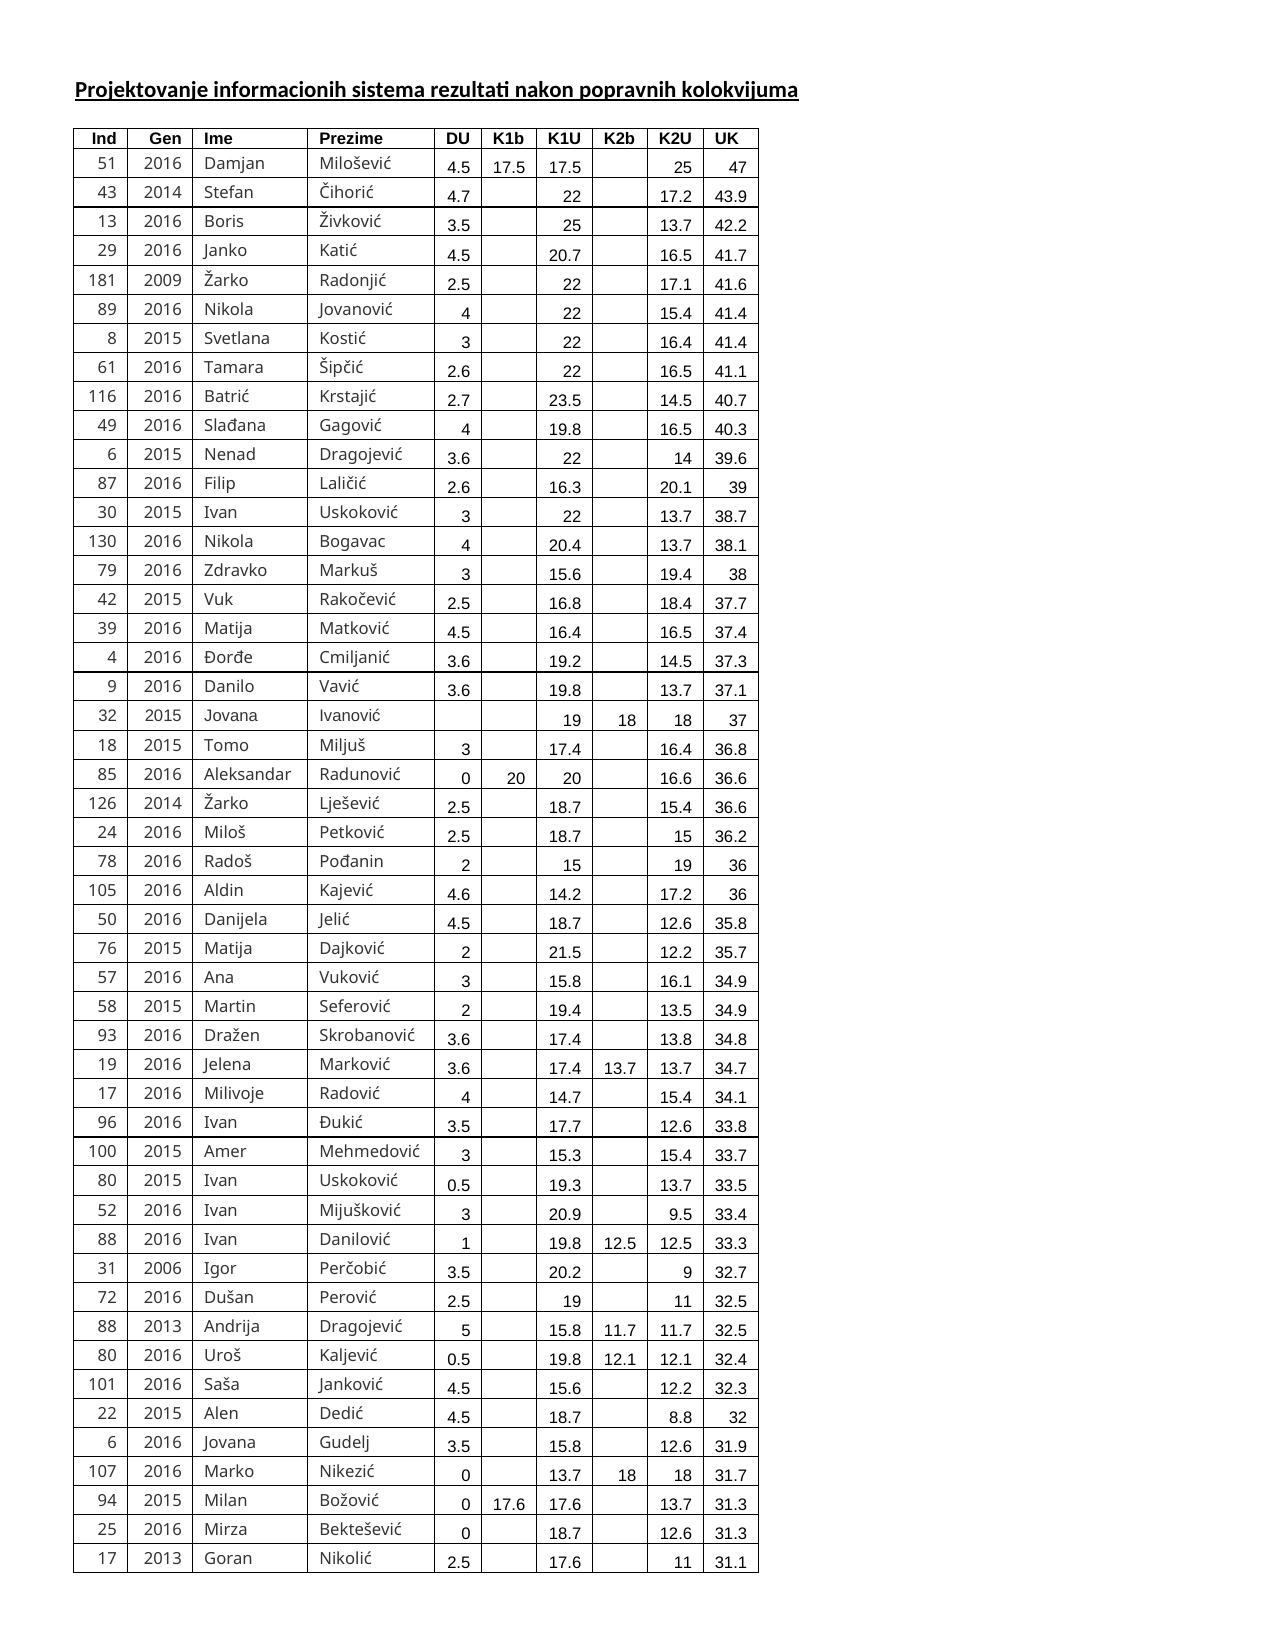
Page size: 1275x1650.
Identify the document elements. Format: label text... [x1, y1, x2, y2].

table_cell 4.5 [435, 1399, 481, 1427]
table_cell Bogavac [308, 527, 434, 555]
table_cell 36.2 [704, 818, 758, 846]
table_cell Svetlana [193, 324, 307, 352]
table_cell 34.7 [704, 1050, 758, 1078]
table_cell [593, 1515, 647, 1543]
text Projektovanje informacionih sistema rezultati nakon popravnih kolokvijuma [75, 75, 1200, 103]
table_cell [593, 382, 647, 410]
table_cell 12.2 [648, 1370, 703, 1398]
table_cell Rakočević [308, 585, 434, 613]
table_cell 13.7 [648, 1166, 703, 1194]
table_cell 37.4 [704, 614, 758, 642]
table_cell 2016 [128, 236, 192, 264]
table_cell 78 [74, 847, 127, 875]
table_cell Janković [308, 1370, 434, 1398]
table_cell [593, 963, 647, 991]
table_cell 20.9 [537, 1196, 592, 1223]
table_cell 3.6 [435, 673, 481, 700]
table_cell 41.6 [704, 266, 758, 293]
table_cell [593, 1254, 647, 1282]
table_cell [482, 1021, 536, 1049]
table_cell 0 [435, 760, 481, 788]
table_cell Perčobić [308, 1254, 434, 1282]
table_cell [593, 1283, 647, 1311]
table_cell 2.5 [435, 789, 481, 817]
table_cell 32.5 [704, 1312, 758, 1340]
table_cell Andrija [193, 1312, 307, 1340]
table_cell 2016 [128, 760, 192, 788]
table_cell Đorđe [193, 643, 307, 671]
table_cell 100 [74, 1138, 127, 1165]
table_cell 18.7 [537, 1515, 592, 1543]
table_cell 16.5 [648, 411, 703, 439]
table_cell 57 [74, 963, 127, 991]
table_cell 19.3 [537, 1166, 592, 1194]
table_cell Skrobanović [308, 1021, 434, 1049]
table_cell 3.6 [435, 1021, 481, 1049]
table_cell 76 [74, 934, 127, 962]
table_cell 32 [704, 1399, 758, 1427]
table_cell 2015 [128, 585, 192, 613]
table_cell Ivanović [308, 701, 434, 729]
table_cell 20.2 [537, 1254, 592, 1282]
table_cell 13.7 [648, 673, 703, 700]
table_cell [593, 469, 647, 497]
table_cell Amer [193, 1138, 307, 1165]
table_cell 2 [435, 934, 481, 962]
table_cell [593, 411, 647, 439]
table_cell Dragojević [308, 440, 434, 468]
table_cell Marko [193, 1457, 307, 1485]
table_cell 17.6 [482, 1486, 536, 1514]
table_cell 16.6 [648, 760, 703, 788]
table_cell 3 [435, 963, 481, 991]
table_cell Radoš [193, 847, 307, 875]
table_cell 2.7 [435, 382, 481, 410]
table_cell Ivan [193, 498, 307, 526]
table_cell 33.8 [704, 1108, 758, 1136]
table_cell [593, 1196, 647, 1223]
table_cell 12.1 [593, 1341, 647, 1369]
table_cell 17.2 [648, 178, 703, 206]
table_cell Aleksandar [193, 760, 307, 788]
table_cell 3 [435, 556, 481, 584]
table_cell [593, 1079, 647, 1107]
table_cell Mehmedović [308, 1138, 434, 1165]
table_cell 3.5 [435, 1254, 481, 1282]
table_cell [482, 963, 536, 991]
table_cell 19.8 [537, 411, 592, 439]
table_cell 24 [74, 818, 127, 846]
table_cell 18 [593, 1457, 647, 1485]
table_cell 35.8 [704, 905, 758, 933]
table_cell 19 [537, 701, 592, 729]
table_cell 25 [74, 1515, 127, 1543]
table_cell 18 [648, 701, 703, 729]
table_cell [593, 178, 647, 206]
table_cell 43 [74, 178, 127, 206]
table_cell 6 [74, 1428, 127, 1456]
table_cell Dušan [193, 1283, 307, 1311]
table_cell [482, 556, 536, 584]
table_cell 17.1 [648, 266, 703, 293]
table_cell 6 [74, 440, 127, 468]
table_cell [482, 1399, 536, 1427]
table_cell 13.7 [648, 498, 703, 526]
table_cell 22 [537, 324, 592, 352]
table_cell 35.7 [704, 934, 758, 962]
table_cell 18.7 [537, 1399, 592, 1427]
table_cell 33.3 [704, 1225, 758, 1253]
table_cell 2 [435, 847, 481, 875]
table_cell 80 [74, 1341, 127, 1369]
table_cell 4 [435, 411, 481, 439]
table_cell 2016 [128, 1108, 192, 1136]
table_cell [482, 585, 536, 613]
table_cell 33.5 [704, 1166, 758, 1194]
table_cell [593, 789, 647, 817]
table_cell 3.5 [435, 1428, 481, 1456]
table_cell 3.5 [435, 208, 481, 235]
table_cell 32.7 [704, 1254, 758, 1282]
table_cell Uroš [193, 1341, 307, 1369]
table_cell [593, 614, 647, 642]
table_cell [482, 1283, 536, 1311]
table_cell Radunović [308, 760, 434, 788]
table_cell Miljuš [308, 731, 434, 758]
table_cell Milošević [308, 149, 434, 177]
table_cell 15.3 [537, 1138, 592, 1165]
table_cell Dragojević [308, 1312, 434, 1340]
table_cell [593, 1370, 647, 1398]
table_cell 32.4 [704, 1341, 758, 1369]
table_cell 22 [74, 1399, 127, 1427]
table_cell [593, 992, 647, 1020]
table_cell Vavić [308, 673, 434, 700]
table_cell Vuković [308, 963, 434, 991]
table_cell 18.7 [537, 818, 592, 846]
table_cell 3 [435, 324, 481, 352]
table_cell Dajković [308, 934, 434, 962]
table_cell 30 [74, 498, 127, 526]
table_cell 79 [74, 556, 127, 584]
table_cell Danijela [193, 905, 307, 933]
table_cell 2.5 [435, 1283, 481, 1311]
table_cell 105 [74, 876, 127, 904]
table_cell 16.1 [648, 963, 703, 991]
table_cell 49 [74, 411, 127, 439]
table_cell 93 [74, 1021, 127, 1049]
table_cell 33.4 [704, 1196, 758, 1223]
table_cell 2006 [128, 1254, 192, 1282]
table_cell 16.3 [537, 469, 592, 497]
table_cell 2016 [128, 353, 192, 381]
table_cell 96 [74, 1108, 127, 1136]
table_cell 0.5 [435, 1166, 481, 1194]
table_cell 12.6 [648, 1428, 703, 1456]
table_cell 40.3 [704, 411, 758, 439]
table_cell Igor [193, 1254, 307, 1282]
table_cell 2.5 [435, 266, 481, 293]
table_cell 19 [537, 1283, 592, 1311]
table_cell 2015 [128, 440, 192, 468]
table_cell Đukić [308, 1108, 434, 1136]
table_cell 4 [435, 527, 481, 555]
table_cell 2013 [128, 1312, 192, 1340]
table_cell 18.7 [537, 789, 592, 817]
table_cell [593, 208, 647, 235]
table_cell Bektešević [308, 1515, 434, 1543]
table_cell 2015 [128, 701, 192, 729]
table_cell [593, 149, 647, 177]
table_cell [593, 324, 647, 352]
table_cell 2016 [128, 411, 192, 439]
table_cell Žarko [193, 266, 307, 293]
table_cell 130 [74, 527, 127, 555]
table_cell 17.7 [537, 1108, 592, 1136]
table_cell 22 [537, 440, 592, 468]
table_cell 2016 [128, 556, 192, 584]
table_cell Jovanović [308, 295, 434, 323]
table_cell [482, 324, 536, 352]
table_cell [482, 440, 536, 468]
table_cell Matija [193, 614, 307, 642]
table_cell [482, 208, 536, 235]
table_header K2b [593, 129, 647, 148]
table_cell [482, 1312, 536, 1340]
table_cell 11.7 [593, 1312, 647, 1340]
table_cell 126 [74, 789, 127, 817]
table_cell Ivan [193, 1108, 307, 1136]
table_cell [482, 1108, 536, 1136]
table_cell Pođanin [308, 847, 434, 875]
table_cell 15.8 [537, 1312, 592, 1340]
table_cell [482, 1457, 536, 1485]
table_cell 13.8 [648, 1021, 703, 1049]
table_cell 2 [435, 992, 481, 1020]
table_cell 17.5 [537, 149, 592, 177]
table_cell Gagović [308, 411, 434, 439]
table_cell 101 [74, 1370, 127, 1398]
table_cell 0 [435, 1515, 481, 1543]
table_cell 88 [74, 1312, 127, 1340]
table_header K2U [648, 129, 703, 148]
table_cell 2015 [128, 498, 192, 526]
table_header UK [704, 129, 758, 148]
table_cell 38.7 [704, 498, 758, 526]
table_cell 47 [704, 149, 758, 177]
table_cell 2.5 [435, 1544, 481, 1572]
table_cell 31.9 [704, 1428, 758, 1456]
table_cell 37.1 [704, 673, 758, 700]
table_cell 16.4 [537, 614, 592, 642]
table_cell 22 [537, 498, 592, 526]
table_cell Nenad [193, 440, 307, 468]
table_cell 17.6 [537, 1544, 592, 1572]
table_cell Cmiljanić [308, 643, 434, 671]
table_cell [482, 1428, 536, 1456]
table_cell 13 [74, 208, 127, 235]
table_cell [593, 847, 647, 875]
table_cell 15.4 [648, 1138, 703, 1165]
table_cell [482, 876, 536, 904]
table_cell Batrić [193, 382, 307, 410]
table_cell Jelić [308, 905, 434, 933]
table_cell Boris [193, 208, 307, 235]
table_cell 17 [74, 1544, 127, 1572]
table_cell 19.8 [537, 673, 592, 700]
table_cell 20.1 [648, 469, 703, 497]
table_cell 20 [482, 760, 536, 788]
table_cell [482, 469, 536, 497]
table_cell 36.6 [704, 760, 758, 788]
table_cell [593, 643, 647, 671]
table_header Ind [74, 129, 127, 148]
table_cell [482, 178, 536, 206]
table_cell 2015 [128, 1399, 192, 1427]
table_cell 9 [74, 673, 127, 700]
table_cell 11.7 [648, 1312, 703, 1340]
table_cell 19.4 [537, 992, 592, 1020]
table_cell 12.2 [648, 934, 703, 962]
table_cell 2016 [128, 1225, 192, 1253]
table_cell 2016 [128, 295, 192, 323]
table_cell [593, 1486, 647, 1514]
table_cell Milivoje [193, 1079, 307, 1107]
table_cell 38 [704, 556, 758, 584]
table_cell Krstajić [308, 382, 434, 410]
table_cell 13.7 [648, 1486, 703, 1514]
table_cell [593, 556, 647, 584]
table_cell Radonjić [308, 266, 434, 293]
table_cell 2016 [128, 1079, 192, 1107]
table_cell Uskoković [308, 1166, 434, 1194]
table_cell 52 [74, 1196, 127, 1223]
table_cell 2016 [128, 847, 192, 875]
table_cell 4.5 [435, 149, 481, 177]
table_cell 13.7 [648, 208, 703, 235]
table_cell 13.5 [648, 992, 703, 1020]
table_cell 21.5 [537, 934, 592, 962]
table_cell [593, 818, 647, 846]
table_cell Milan [193, 1486, 307, 1514]
table_cell 22 [537, 178, 592, 206]
table_cell 42 [74, 585, 127, 613]
table_cell 13.7 [648, 1050, 703, 1078]
table_cell 51 [74, 149, 127, 177]
table_cell 17.2 [648, 876, 703, 904]
table_cell 36 [704, 847, 758, 875]
table_cell 16.4 [648, 731, 703, 758]
table_cell 22 [537, 266, 592, 293]
table_cell Matković [308, 614, 434, 642]
table_cell Čihorić [308, 178, 434, 206]
table_cell 16.8 [537, 585, 592, 613]
table_header Prezime [308, 129, 434, 148]
table_cell [593, 527, 647, 555]
table_cell 31.3 [704, 1486, 758, 1514]
table_cell 15.6 [537, 556, 592, 584]
table_cell 33.7 [704, 1138, 758, 1165]
table_cell 2016 [128, 527, 192, 555]
table_cell Kajević [308, 876, 434, 904]
table_cell 15.8 [537, 1428, 592, 1456]
table_cell Perović [308, 1283, 434, 1311]
table_cell 37 [704, 701, 758, 729]
table_cell 14.2 [537, 876, 592, 904]
table_cell 31.1 [704, 1544, 758, 1572]
table_cell Ivan [193, 1166, 307, 1194]
table_cell Dedić [308, 1399, 434, 1427]
table_cell [482, 1196, 536, 1223]
table_cell Markuš [308, 556, 434, 584]
table_cell 2016 [128, 149, 192, 177]
table_cell 2016 [128, 382, 192, 410]
table_cell Jovana [193, 1428, 307, 1456]
table_cell 32.5 [704, 1283, 758, 1311]
table_cell 19.4 [648, 556, 703, 584]
table_cell 181 [74, 266, 127, 293]
table_cell 2016 [128, 1370, 192, 1398]
table_cell 116 [74, 382, 127, 410]
table_cell 25 [537, 208, 592, 235]
table_cell 4 [435, 295, 481, 323]
table_cell 2016 [128, 1515, 192, 1543]
table_cell Ivan [193, 1225, 307, 1253]
table_cell 2015 [128, 731, 192, 758]
table_cell 11 [648, 1544, 703, 1572]
table_cell 2016 [128, 643, 192, 671]
table_cell 36.6 [704, 789, 758, 817]
table_cell 2016 [128, 208, 192, 235]
table_cell [482, 1341, 536, 1369]
table_cell Alen [193, 1399, 307, 1427]
table_cell [435, 701, 481, 729]
table_cell 17 [74, 1079, 127, 1107]
table_cell 4.5 [435, 236, 481, 264]
table_cell 16.4 [648, 324, 703, 352]
table_cell [593, 1021, 647, 1049]
table_cell 2016 [128, 1050, 192, 1078]
table_cell [482, 1515, 536, 1543]
table_cell 4.7 [435, 178, 481, 206]
table_cell Janko [193, 236, 307, 264]
table_cell Filip [193, 469, 307, 497]
table_cell 8.8 [648, 1399, 703, 1427]
table_header Gen [128, 129, 192, 148]
table_cell 2015 [128, 1138, 192, 1165]
table_cell Danilo [193, 673, 307, 700]
table_cell 88 [74, 1225, 127, 1253]
table_cell [482, 934, 536, 962]
table_cell 12.6 [648, 1515, 703, 1543]
table_cell [593, 1544, 647, 1572]
table_cell 18 [648, 1457, 703, 1485]
table_cell [482, 1079, 536, 1107]
table_cell Martin [193, 992, 307, 1020]
table_cell 41.1 [704, 353, 758, 381]
table_cell 4.5 [435, 905, 481, 933]
table_cell 2015 [128, 1486, 192, 1514]
table_cell 107 [74, 1457, 127, 1485]
table_cell Ivan [193, 1196, 307, 1223]
table_cell 4.5 [435, 1370, 481, 1398]
table_cell [482, 731, 536, 758]
table_cell Nikezić [308, 1457, 434, 1485]
table_cell 94 [74, 1486, 127, 1514]
table_cell Goran [193, 1544, 307, 1572]
table_cell [593, 1399, 647, 1427]
table_cell 17.4 [537, 1050, 592, 1078]
table_cell 2016 [128, 469, 192, 497]
table_cell [482, 527, 536, 555]
table_header K1b [482, 129, 536, 148]
table_cell [593, 1108, 647, 1136]
table_cell 18 [593, 701, 647, 729]
table_cell [482, 847, 536, 875]
table_cell 2015 [128, 992, 192, 1020]
table_cell Saša [193, 1370, 307, 1398]
table_cell 2.6 [435, 353, 481, 381]
table_cell 85 [74, 760, 127, 788]
table_cell 34.9 [704, 963, 758, 991]
table_cell [593, 585, 647, 613]
table_cell [482, 614, 536, 642]
table_cell 22 [537, 353, 592, 381]
table_cell Petković [308, 818, 434, 846]
table_cell [593, 295, 647, 323]
table_cell [482, 905, 536, 933]
table_cell 89 [74, 295, 127, 323]
table_cell 17.4 [537, 1021, 592, 1049]
table_cell [593, 1166, 647, 1194]
table_cell 2016 [128, 1021, 192, 1049]
table_cell 4.6 [435, 876, 481, 904]
table_cell 18.7 [537, 905, 592, 933]
table_cell 15.4 [648, 295, 703, 323]
table_cell 12.6 [648, 905, 703, 933]
table_cell Miloš [193, 818, 307, 846]
table_cell 16.5 [648, 614, 703, 642]
table_cell 25 [648, 149, 703, 177]
table_cell 20.7 [537, 236, 592, 264]
table_cell 32.3 [704, 1370, 758, 1398]
table_cell Kaljević [308, 1341, 434, 1369]
table_cell 2016 [128, 1457, 192, 1485]
table_cell [482, 295, 536, 323]
table_cell 50 [74, 905, 127, 933]
table_header DU [435, 129, 481, 148]
table_cell [593, 760, 647, 788]
table_cell 9 [648, 1254, 703, 1282]
table_cell 2016 [128, 818, 192, 846]
table_cell Laličić [308, 469, 434, 497]
table_cell 2016 [128, 1428, 192, 1456]
table_cell 0 [435, 1457, 481, 1485]
table_cell [593, 236, 647, 264]
table_cell 14.5 [648, 643, 703, 671]
table_cell 13.7 [648, 527, 703, 555]
table_cell [482, 498, 536, 526]
table_cell [482, 353, 536, 381]
table_cell 15 [537, 847, 592, 875]
table_cell 19 [74, 1050, 127, 1078]
table_cell [482, 266, 536, 293]
table_cell Jovana [193, 701, 307, 729]
table_cell 3.6 [435, 440, 481, 468]
table_cell 43.9 [704, 178, 758, 206]
table_cell 42.2 [704, 208, 758, 235]
table_cell 3 [435, 1196, 481, 1223]
table_cell [482, 236, 536, 264]
table_cell 15 [648, 818, 703, 846]
table_cell 19.8 [537, 1225, 592, 1253]
table_cell [482, 411, 536, 439]
table_cell Aldin [193, 876, 307, 904]
table_cell 16.5 [648, 236, 703, 264]
table_cell 41.4 [704, 324, 758, 352]
table_cell 23.5 [537, 382, 592, 410]
table_cell Nikolić [308, 1544, 434, 1572]
table_cell 19 [648, 847, 703, 875]
table_cell Nikola [193, 295, 307, 323]
table_cell Gudelj [308, 1428, 434, 1456]
table_cell Zdravko [193, 556, 307, 584]
table_cell 17.6 [537, 1486, 592, 1514]
table_cell 3 [435, 1138, 481, 1165]
table_cell Seferović [308, 992, 434, 1020]
table_cell 11 [648, 1283, 703, 1311]
table_cell 32 [74, 701, 127, 729]
table_cell 2016 [128, 614, 192, 642]
table_cell 41.7 [704, 236, 758, 264]
table_cell 36.8 [704, 731, 758, 758]
table_cell 13.7 [537, 1457, 592, 1485]
table_cell Marković [308, 1050, 434, 1078]
table_cell 41.4 [704, 295, 758, 323]
table_cell Vuk [193, 585, 307, 613]
table_cell 22 [537, 295, 592, 323]
table_cell 2014 [128, 789, 192, 817]
table_cell 3.6 [435, 1050, 481, 1078]
table_cell 39.6 [704, 440, 758, 468]
table_cell 37.3 [704, 643, 758, 671]
table_cell 2014 [128, 178, 192, 206]
table_cell 4 [435, 1079, 481, 1107]
table_cell Mirza [193, 1515, 307, 1543]
table_cell [482, 1166, 536, 1194]
table_cell 16.5 [648, 353, 703, 381]
table_cell 15.8 [537, 963, 592, 991]
table_cell [482, 789, 536, 817]
table_cell 34.8 [704, 1021, 758, 1049]
table_cell 31 [74, 1254, 127, 1282]
table_cell Matija [193, 934, 307, 962]
table_cell [593, 876, 647, 904]
table_cell Mijušković [308, 1196, 434, 1223]
table_cell Damjan [193, 149, 307, 177]
table_cell 4.5 [435, 614, 481, 642]
table_cell Božović [308, 1486, 434, 1514]
table_cell 9.5 [648, 1196, 703, 1223]
table_cell 39 [704, 469, 758, 497]
table_cell 17.5 [482, 149, 536, 177]
table_cell [482, 1138, 536, 1165]
table_cell [593, 1138, 647, 1165]
table_cell 39 [74, 614, 127, 642]
table_cell Uskoković [308, 498, 434, 526]
table_cell [482, 1544, 536, 1572]
table_cell Šipčić [308, 353, 434, 381]
table_cell [593, 934, 647, 962]
table_cell [482, 673, 536, 700]
table_cell 31.7 [704, 1457, 758, 1485]
table_cell 36 [704, 876, 758, 904]
table_cell 14.7 [537, 1079, 592, 1107]
table_cell 72 [74, 1283, 127, 1311]
table_cell [482, 1050, 536, 1078]
table_cell Živković [308, 208, 434, 235]
table_cell 3.6 [435, 643, 481, 671]
table_cell 1 [435, 1225, 481, 1253]
table_cell 15.6 [537, 1370, 592, 1398]
table_cell 2009 [128, 266, 192, 293]
table_cell 17.4 [537, 731, 592, 758]
table_cell 5 [435, 1312, 481, 1340]
table_cell 19.8 [537, 1341, 592, 1369]
table_cell [593, 353, 647, 381]
table_cell Tomo [193, 731, 307, 758]
table_cell [593, 498, 647, 526]
table_cell 0.5 [435, 1341, 481, 1369]
table_cell [482, 1254, 536, 1282]
table_cell [593, 673, 647, 700]
table_cell 20 [537, 760, 592, 788]
table_cell Danilović [308, 1225, 434, 1253]
table_cell Tamara [193, 353, 307, 381]
table_cell Žarko [193, 789, 307, 817]
table_cell 87 [74, 469, 127, 497]
table_cell 2015 [128, 934, 192, 962]
table_cell 12.5 [648, 1225, 703, 1253]
table_cell 3 [435, 731, 481, 758]
table_cell 14.5 [648, 382, 703, 410]
table_cell 61 [74, 353, 127, 381]
table_cell Radović [308, 1079, 434, 1107]
table_cell 58 [74, 992, 127, 1020]
table_cell 31.3 [704, 1515, 758, 1543]
table_cell 2015 [128, 1166, 192, 1194]
table_cell 2016 [128, 1283, 192, 1311]
table_cell 2013 [128, 1544, 192, 1572]
table_cell [482, 818, 536, 846]
table_cell 0 [435, 1486, 481, 1514]
table_cell 18 [74, 731, 127, 758]
table_cell [482, 1370, 536, 1398]
table_cell 15.4 [648, 1079, 703, 1107]
table_cell 15.4 [648, 789, 703, 817]
table_cell 3.5 [435, 1108, 481, 1136]
table_cell 20.4 [537, 527, 592, 555]
table_cell 13.7 [593, 1050, 647, 1078]
table_cell [482, 1225, 536, 1253]
table_cell 2016 [128, 963, 192, 991]
table_cell Slađana [193, 411, 307, 439]
table_cell 14 [648, 440, 703, 468]
table_cell 2016 [128, 876, 192, 904]
table_cell 12.6 [648, 1108, 703, 1136]
table_cell [482, 643, 536, 671]
table_cell 34.1 [704, 1079, 758, 1107]
table_cell Lješević [308, 789, 434, 817]
table_cell Kostić [308, 324, 434, 352]
table_header Ime [193, 129, 307, 148]
table_cell [593, 1428, 647, 1456]
table_cell [482, 382, 536, 410]
table_cell [593, 731, 647, 758]
table_cell 2016 [128, 673, 192, 700]
table_cell 80 [74, 1166, 127, 1194]
table_header K1U [537, 129, 592, 148]
table_cell 8 [74, 324, 127, 352]
table_cell 37.7 [704, 585, 758, 613]
table_cell 18.4 [648, 585, 703, 613]
table_cell Dražen [193, 1021, 307, 1049]
table_cell 4 [74, 643, 127, 671]
table_cell 19.2 [537, 643, 592, 671]
table_cell [482, 992, 536, 1020]
table_cell 29 [74, 236, 127, 264]
table_cell 12.1 [648, 1341, 703, 1369]
table_cell 3 [435, 498, 481, 526]
table_cell Katić [308, 236, 434, 264]
table_cell 2.6 [435, 469, 481, 497]
table_cell 40.7 [704, 382, 758, 410]
table_cell 2016 [128, 1341, 192, 1369]
table_cell 38.1 [704, 527, 758, 555]
table_cell [593, 440, 647, 468]
table_cell 2016 [128, 905, 192, 933]
table_cell Stefan [193, 178, 307, 206]
table_cell 12.5 [593, 1225, 647, 1253]
table_cell 34.9 [704, 992, 758, 1020]
table_cell 2.5 [435, 585, 481, 613]
table_cell 2016 [128, 1196, 192, 1223]
table_cell [482, 701, 536, 729]
table_cell [593, 266, 647, 293]
table_cell 2.5 [435, 818, 481, 846]
table_cell Jelena [193, 1050, 307, 1078]
table_cell [593, 905, 647, 933]
table_cell Nikola [193, 527, 307, 555]
table_cell 2015 [128, 324, 192, 352]
table_cell Ana [193, 963, 307, 991]
